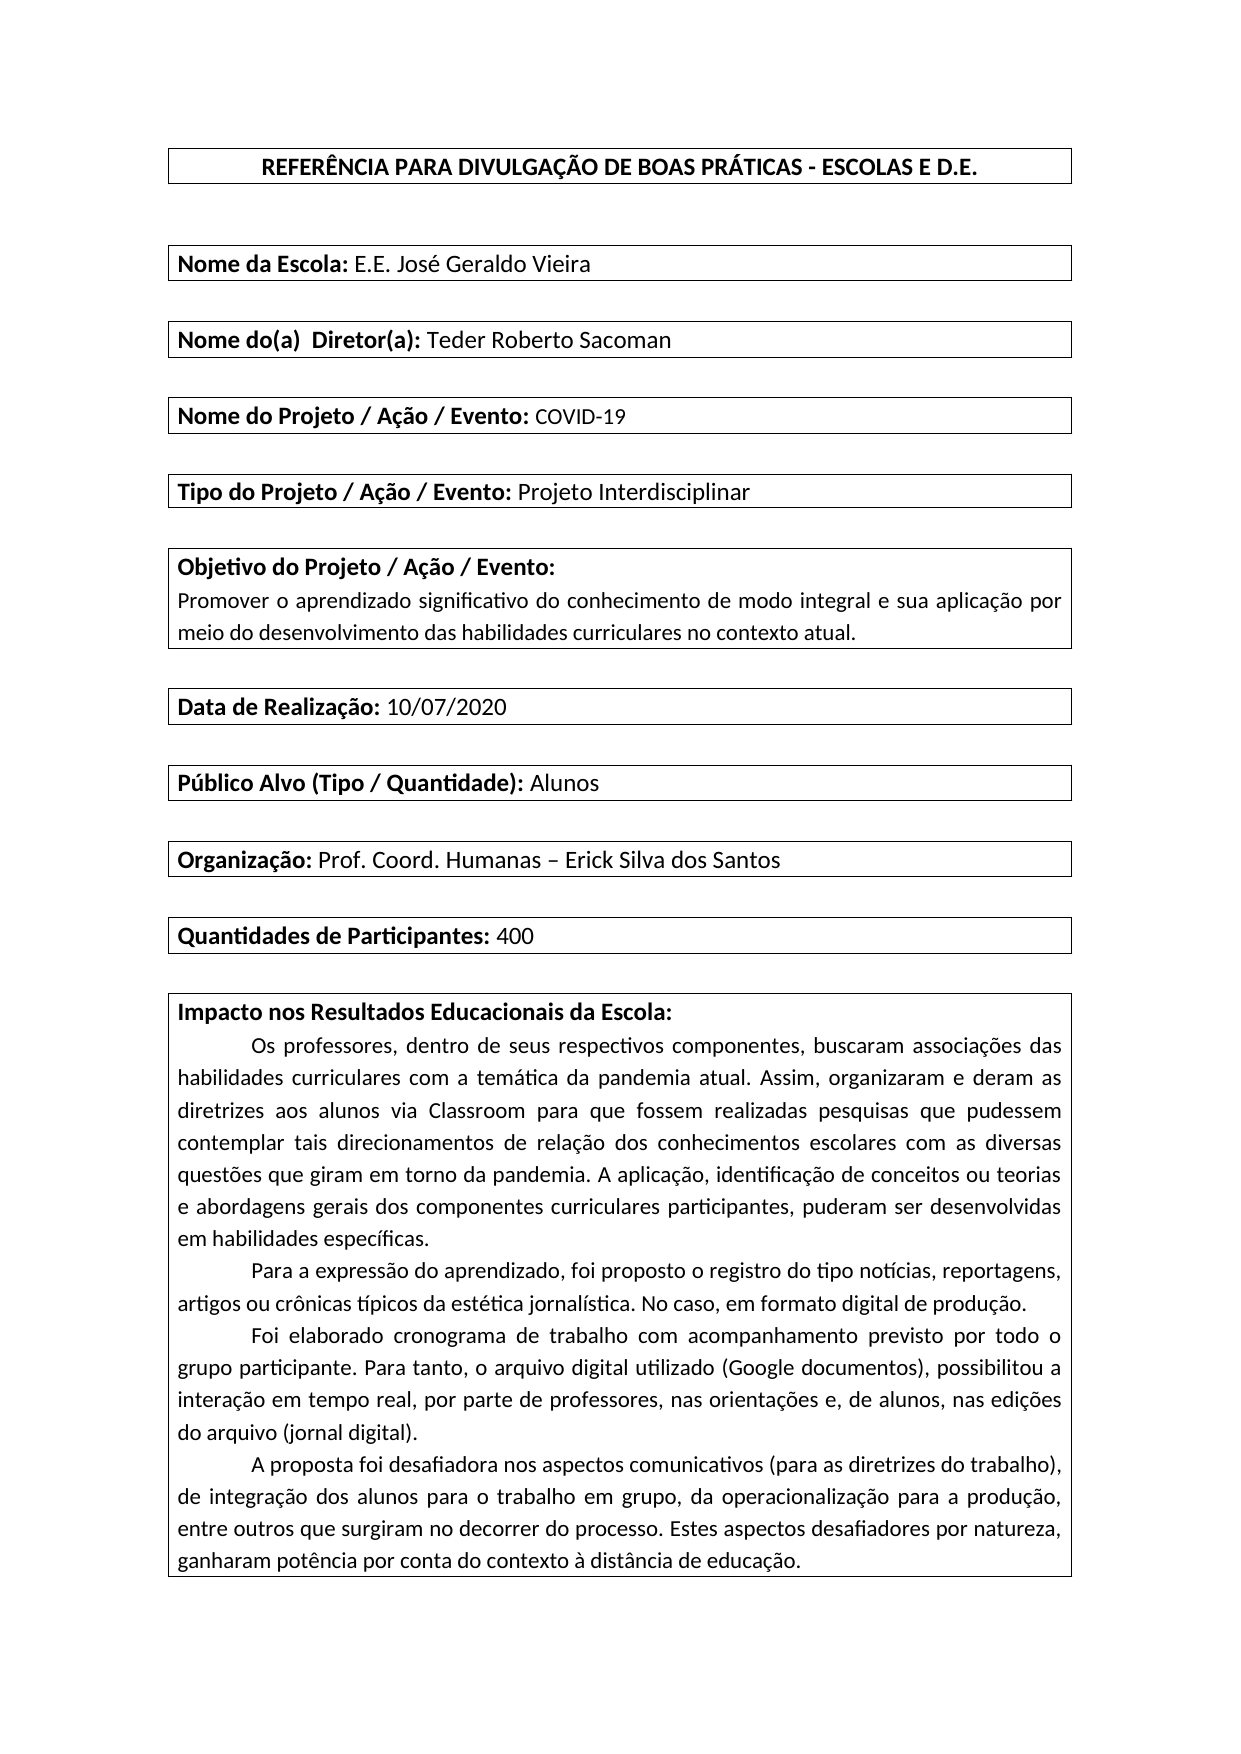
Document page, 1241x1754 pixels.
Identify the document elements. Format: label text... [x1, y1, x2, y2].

text Público Alvo (Tipo / Quantidade): Alunos [169, 766, 1071, 800]
text Data de Realização: 10/07/2020 [169, 689, 1071, 724]
text A proposta foi desafiadora nos aspectos comunicativos (para as diretrizes do trabalho), de integração dos alunos para o trabalho em grupo, da operacionalização para a produção, entre outros que surgiram no decorrer do processo. Estes aspectos desafiadores por natureza, ganharam potência por conta do contexto à distância de educação. [169, 1447, 1071, 1576]
text Para a expressão do aprendizado, foi proposto o registro do tipo notícias, reportagens, artigos ou crônicas típicos da estética jornalística. No caso, em formato digital de produção. [169, 1253, 1071, 1317]
text Os professores, dentro de seus respectivos componentes, buscaram associações das habilidades curriculares com a temática da pandemia atual. Assim, organizaram e deram as diretrizes aos alunos via Classroom para que fossem realizadas pesquisas que pudessem contemplar tais direcionamentos de relação dos conhecimentos escolares com as diversas questões que giram em torno da pandemia. A aplicação, identificação de conceitos ou teorias e abordagens gerais dos componentes curriculares participantes, puderam ser desenvolvidas em habilidades específicas. [169, 1028, 1071, 1252]
text Organização: Prof. Coord. Humanas – Erick Silva dos Santos [169, 842, 1071, 876]
text Nome do(a) Diretor(a): Teder Roberto Sacoman [169, 322, 1071, 357]
text Quantidades de Participantes: 400 [169, 918, 1071, 953]
text Objetivo do Projeto / Ação / Evento: [169, 549, 1071, 581]
text Impacto nos Resultados Educacionais da Escola: [169, 994, 1071, 1027]
text Nome da Escola: E.E. José Geraldo Vieira [169, 246, 1071, 280]
text Foi elaborado cronograma de trabalho com acompanhamento previsto por todo o grupo participante. Para tanto, o arquivo digital utilizado (Google documentos), possibilitou a interação em tempo real, por parte de professores, nas orientações e, de alunos, nas edições do arquivo (jornal digital). [169, 1318, 1071, 1446]
text REFERÊNCIA PARA DIVULGAÇÃO DE BOAS PRÁTICAS - ESCOLAS E D.E. [169, 149, 1071, 183]
text Nome do Projeto / Ação / Evento: COVID-19 [169, 398, 1071, 433]
text Promover o aprendizado significativo do conhecimento de modo integral e sua aplicação por meio do desenvolvimento das habilidades curriculares no contexto atual. [169, 583, 1071, 648]
text Tipo do Projeto / Ação / Evento: Projeto Interdisciplinar [169, 475, 1071, 507]
